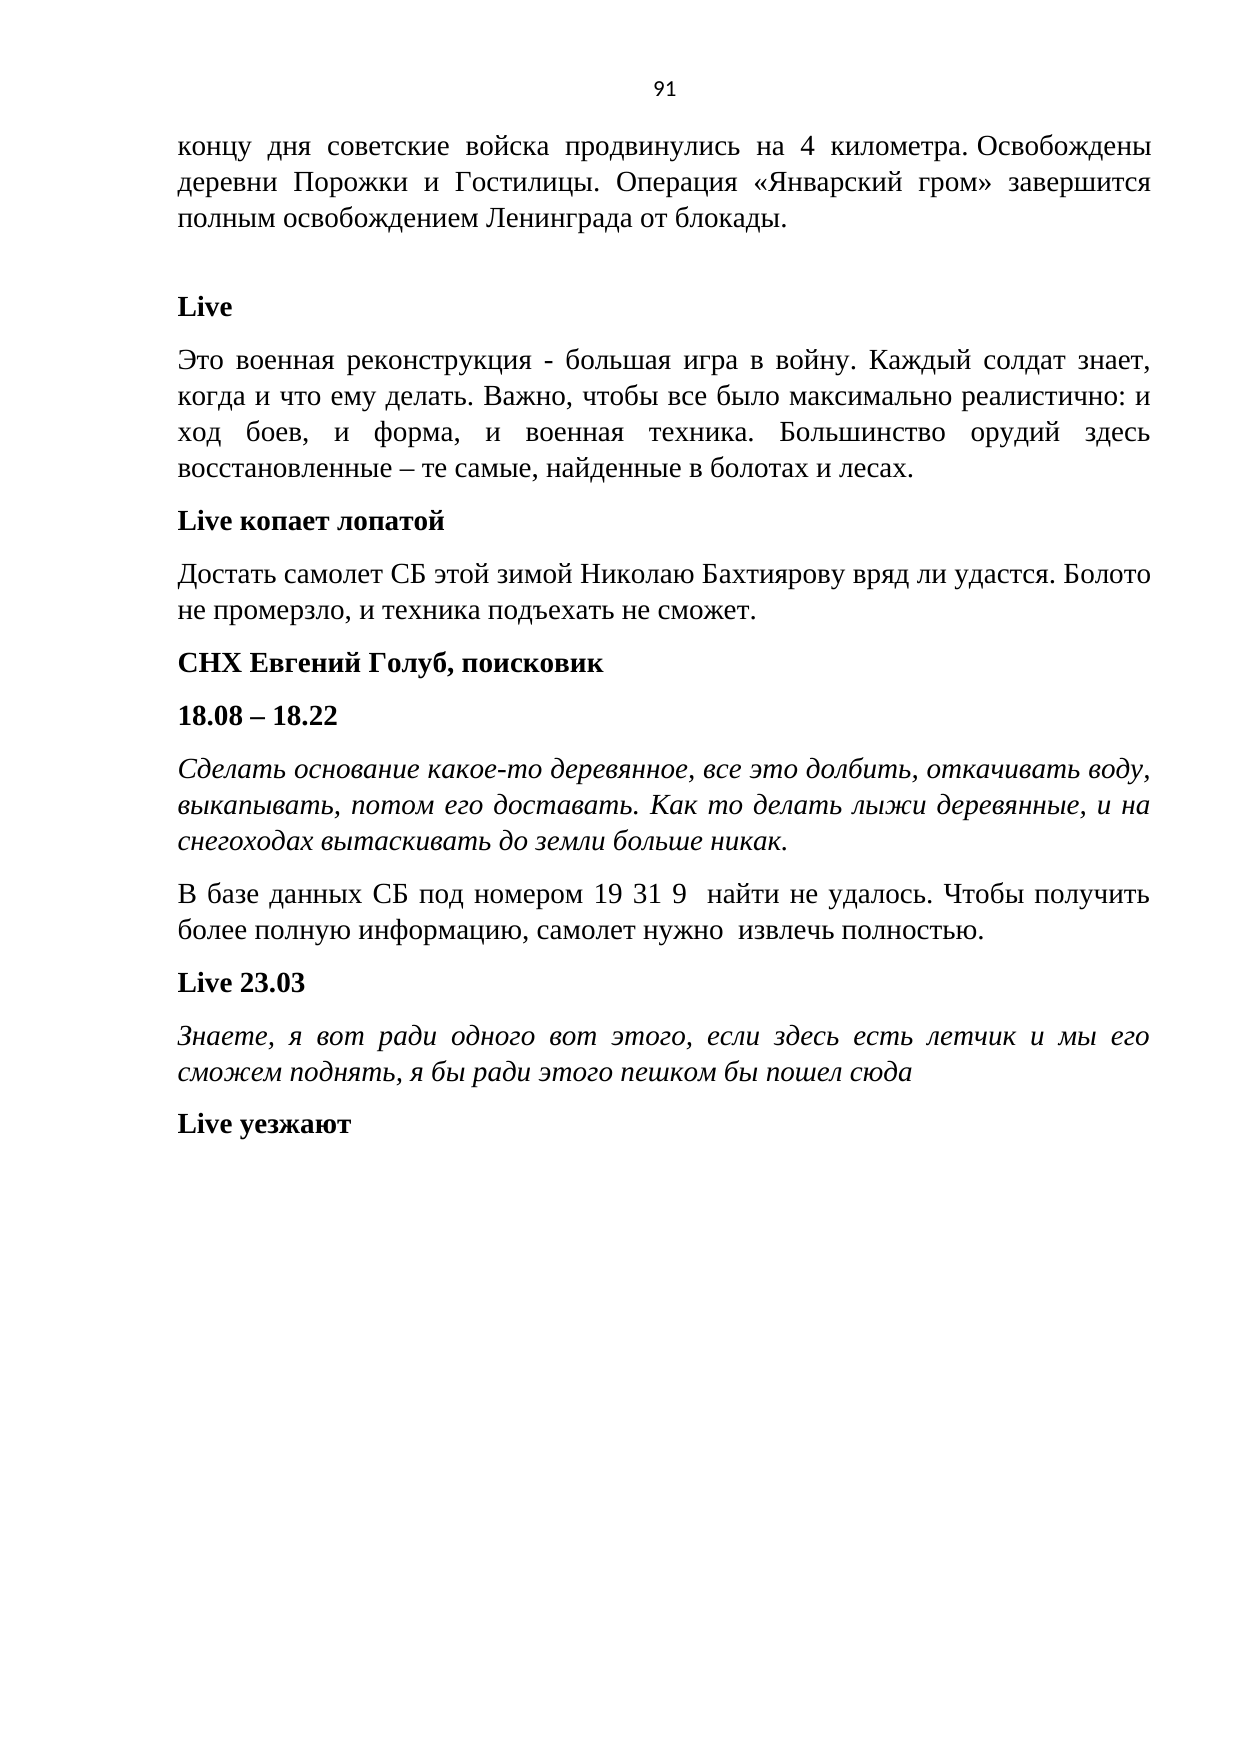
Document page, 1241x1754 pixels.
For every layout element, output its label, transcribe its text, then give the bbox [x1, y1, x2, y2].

text Live уезжают [177, 1107, 1152, 1140]
text Live [177, 289, 1152, 323]
text 18.08 – 18.22 [177, 698, 1152, 732]
text Достать самолет СБ этой зимой Николаю Бахтиярову вряд ли удастся. Болото не промерзло, и техника подъехать не сможет. [177, 556, 1152, 626]
text Знаете, я вот ради одного вот этого, если здесь есть летчик и мы его сможем поднять, я бы ради этого пешком бы пошел сюда [177, 1018, 1152, 1087]
text Это военная реконструкция - большая игра в войну. Каждый солдат знает, когда и что ему делать. Важно, чтобы все было максимально реалистично: и ход боев, и форма, и военная техника. Большинство орудий здесь восстановленные – те самые, найденные в болотах и лесах. [177, 342, 1152, 484]
text СНХ Евгений Голуб, поисковик [177, 645, 1152, 679]
text Live 23.03 [177, 965, 1152, 998]
text Live копает лопатой [177, 503, 1152, 537]
text В базе данных СБ под номером 19 31 9 найти не удалось. Чтобы получить более полную информацию, самолет нужно извлечь полностью. [177, 876, 1152, 946]
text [177, 128, 1152, 234]
text Сделать основание какое-то деревянное, все это долбить, откачивать воду, выкапывать, потом его доставать. Как то делать лыжи деревянные, и на снегоходах вытаскивать до земли больше никак. [177, 751, 1152, 857]
